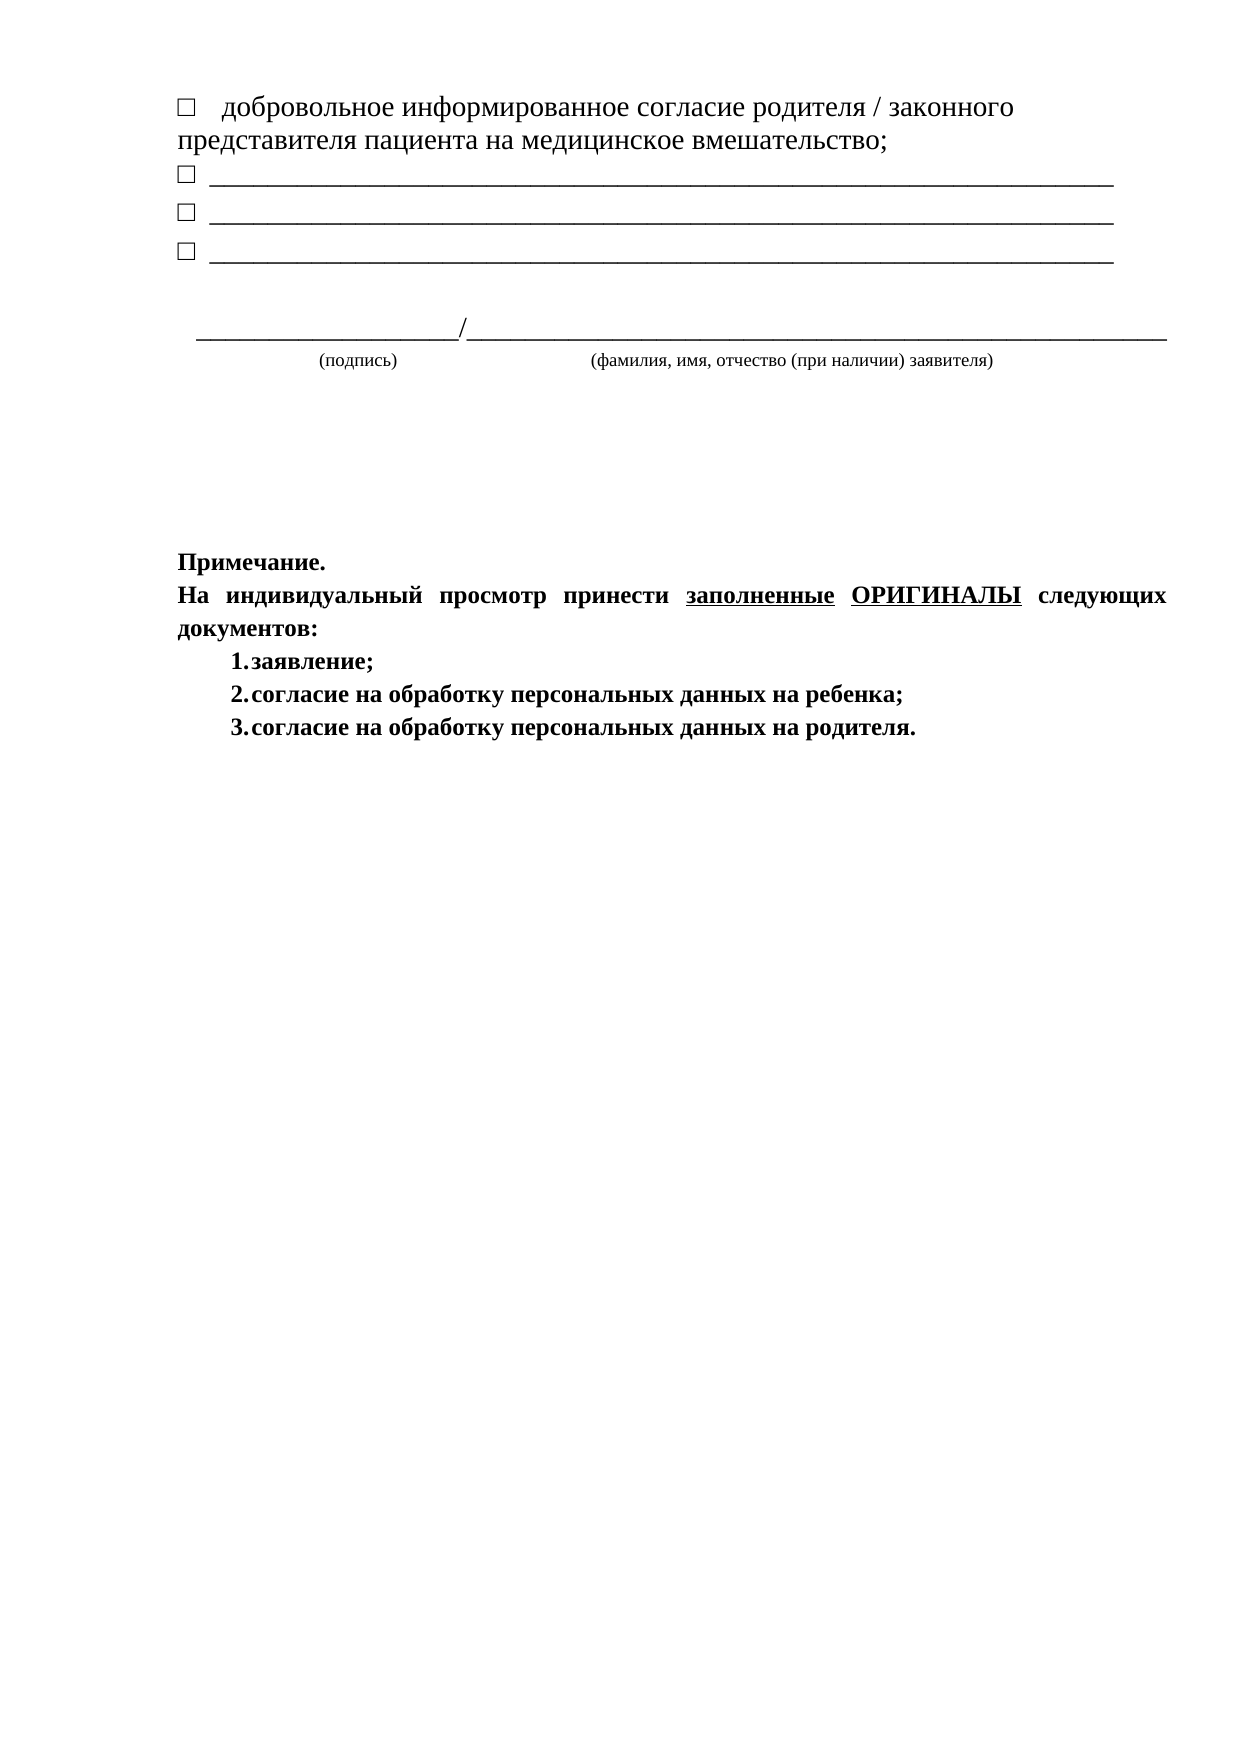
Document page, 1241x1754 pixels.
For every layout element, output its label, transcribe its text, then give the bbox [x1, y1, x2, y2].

list согласие на обработку персональных данных на родителя. [230, 712, 1167, 741]
text __________________/________________________________________________ [177, 310, 1167, 343]
list согласие на обработку персональных данных на ребенка; [230, 679, 1167, 708]
text □ ______________________________________________________________ [177, 156, 1167, 189]
text На индивидуальный просмотр принести заполненные ОРИГИНАЛЫ следующих документов: [177, 580, 1167, 642]
text □ ______________________________________________________________ [177, 194, 1167, 228]
text (подпись) (фамилия, имя, отчество (при наличии) заявителя) [230, 348, 1167, 370]
text □ ______________________________________________________________ [177, 233, 1167, 266]
text □ добровольное информированное согласие родителя / законного представителя пациента на медицинское вмешательство; [177, 89, 1167, 156]
list заявление; [230, 646, 1167, 674]
text Примечание. [177, 547, 1167, 576]
